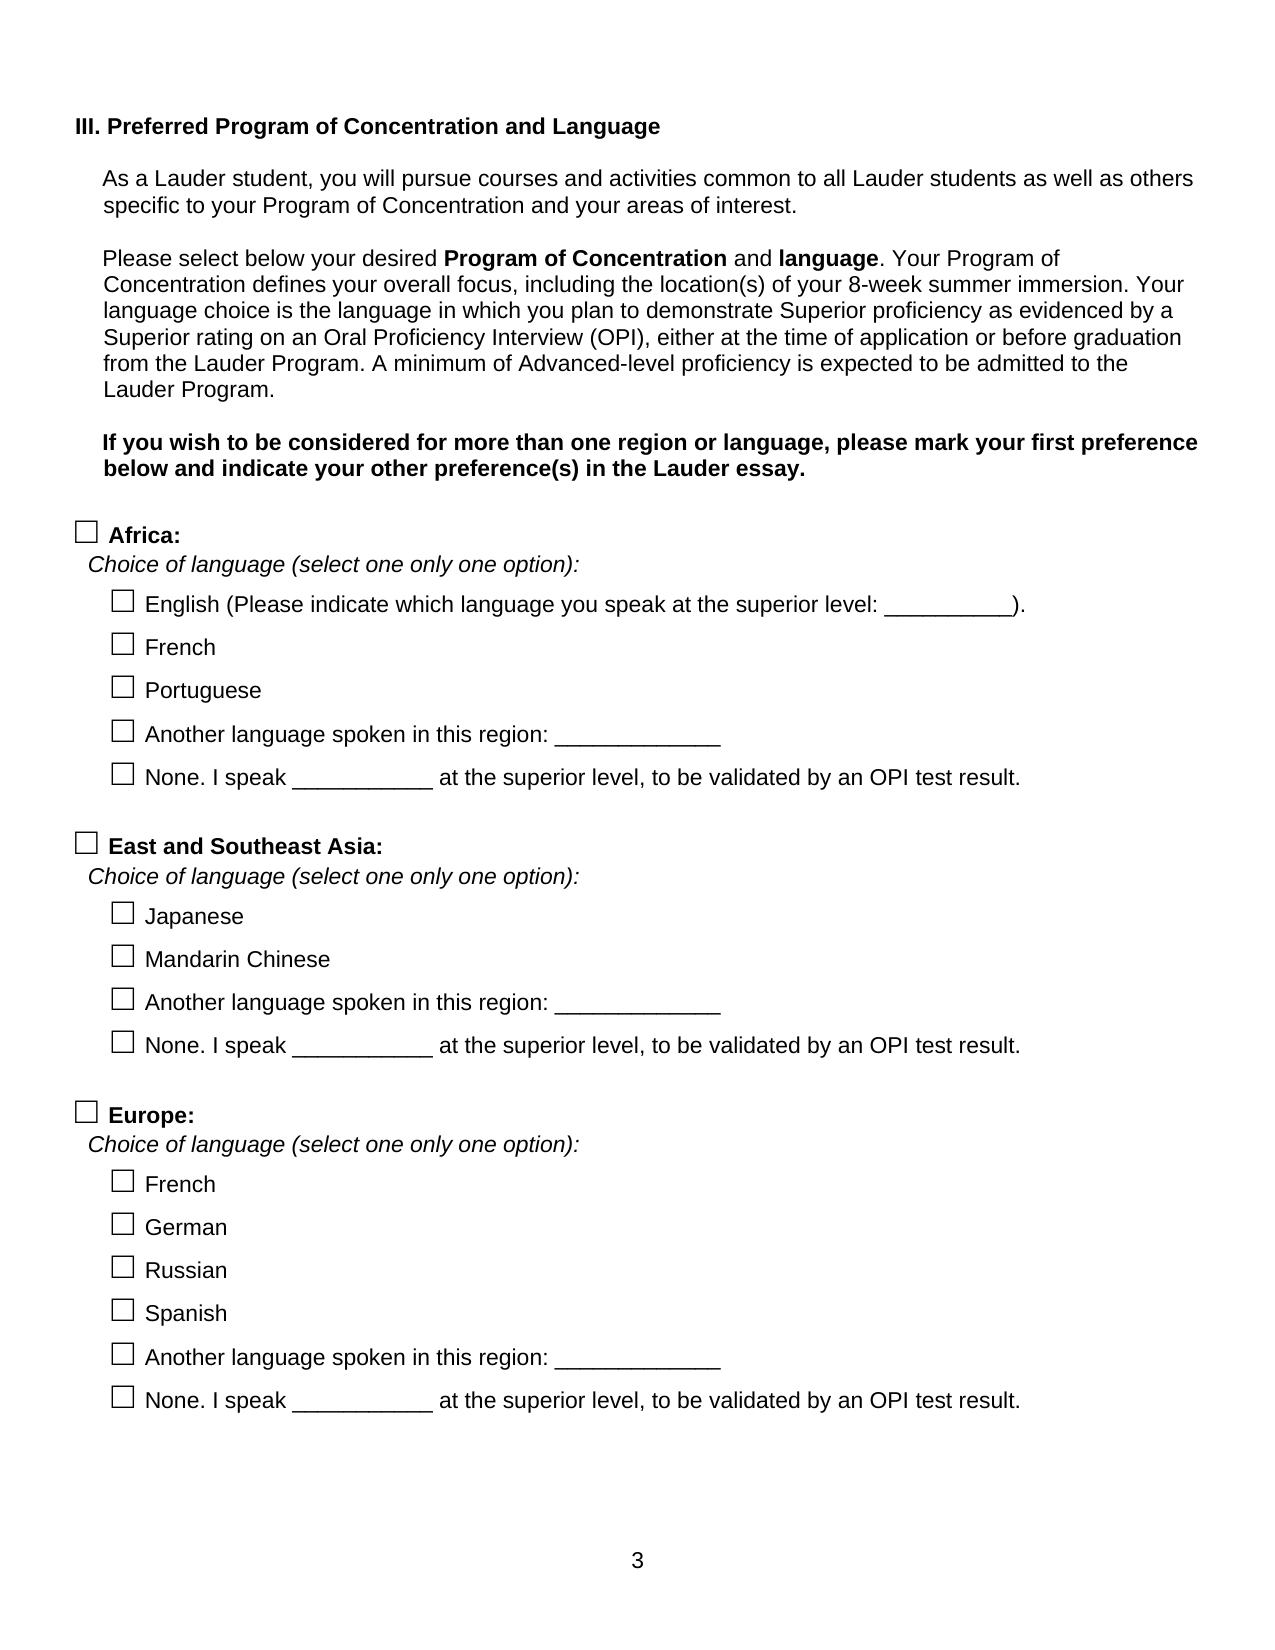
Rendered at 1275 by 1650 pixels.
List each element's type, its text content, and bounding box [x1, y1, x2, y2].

text Choice of language (select one only one option): [75, 863, 1201, 889]
text If you wish to be considered for more than one region or language, please mark your first preference below and indicate your other preference(s) in the Lauder essay. [102, 429, 1201, 482]
text □ Portuguese [111, 664, 1201, 707]
text □ French [111, 621, 1201, 664]
text □ None. I speak ___________ at the superior level, to be validated by an OPI test result. [111, 1018, 1201, 1061]
text Choice of language (select one only one option): [75, 551, 1201, 577]
text □ Mandarin Chinese [111, 932, 1201, 975]
text □ French [111, 1157, 1201, 1200]
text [111, 1330, 1201, 1373]
text □ Russian [111, 1243, 1201, 1287]
text □ Another language spoken in this region: _____________ [111, 975, 1201, 1018]
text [111, 1373, 1201, 1416]
text □ Spanish [111, 1287, 1201, 1330]
text III. Preferred Program of Concentration and Language [75, 113, 1201, 139]
text As a Lauder student, you will pursue courses and activities common to all Lauder students as well as others specific to your Program of Concentration and your areas of interest. [102, 165, 1201, 218]
text Please select below your desired Program of Concentration and language. Your Program of Concentration defines your overall focus, including the location(s) of your 8-week summer immersion. Your language choice is the language in which you plan to demonstrate Superior proficiency as evidenced by a Superior rating on an Oral Proficiency Interview (OPI), either at the time of application or before graduation from the Lauder Program. A minimum of Advanced-level proficiency is expected to be admitted to the Lauder Program. [102, 244, 1201, 403]
text □ East and Southeast Asia: [75, 819, 1201, 863]
text □ Another language spoken in this region: _____________ [111, 707, 1201, 750]
text □ English (Please indicate which language you speak at the superior level: __________). [111, 577, 1201, 621]
text □ None. I speak ___________ at the superior level, to be validated by an OPI test result. [111, 750, 1201, 793]
text □ German [111, 1200, 1201, 1243]
text Choice of language (select one only one option): [75, 1131, 1201, 1157]
text □ Europe: [75, 1088, 1201, 1131]
text □ Japanese [111, 889, 1201, 932]
text □ Africa: [75, 508, 1201, 551]
